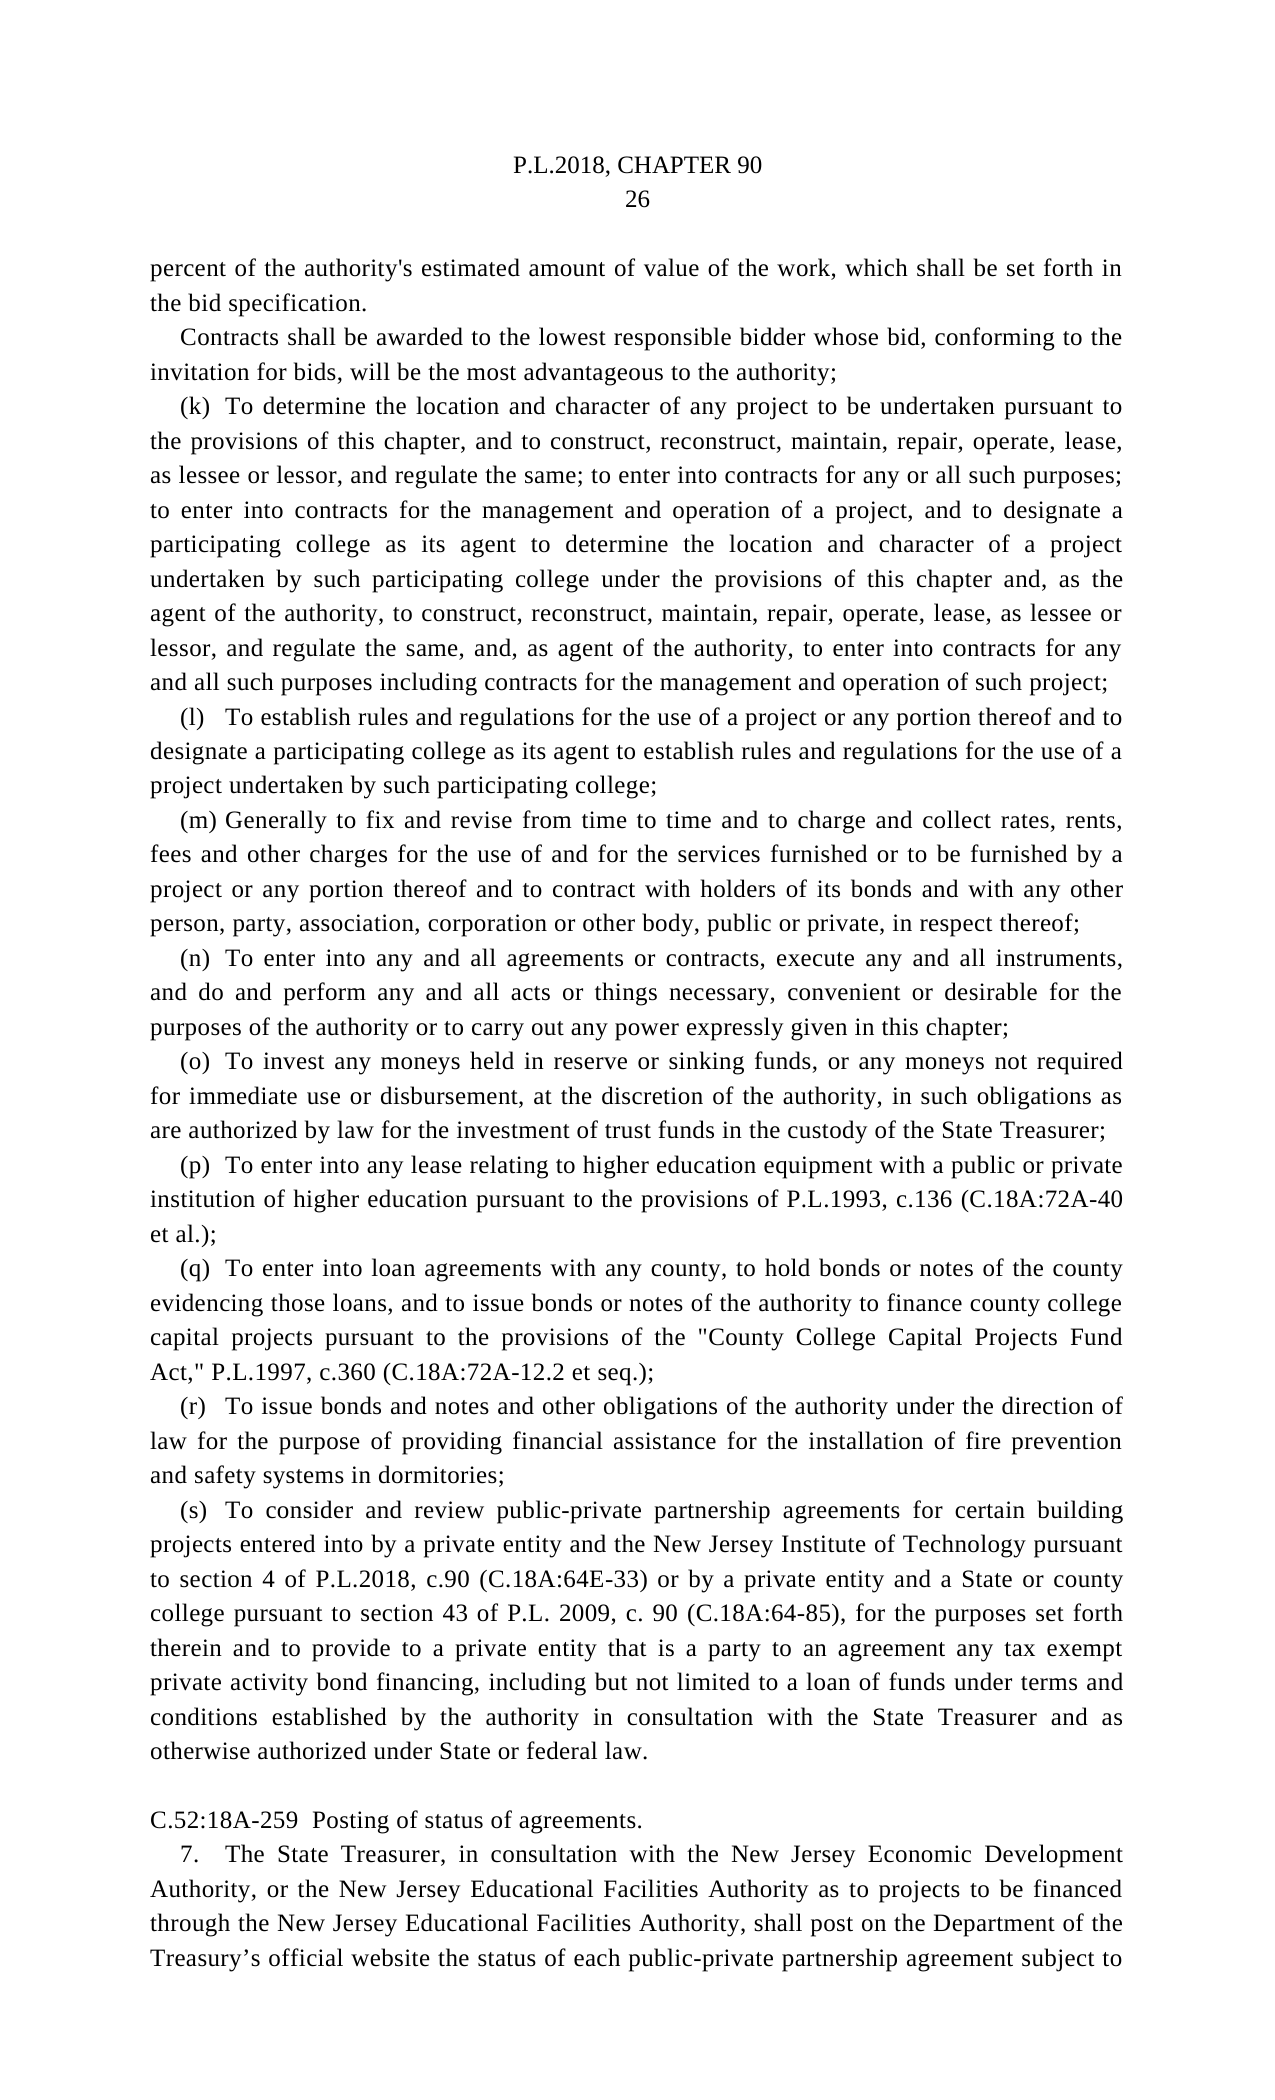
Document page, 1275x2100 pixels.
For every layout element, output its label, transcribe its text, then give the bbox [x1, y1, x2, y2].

text (l) To establish rules and regulations for the use of a project or any portion thereof and to designate a participating college as its agent to establish rules and regulations for the use of a project undertaken by such participating college; [150, 702, 1125, 799]
text (o) To invest any moneys held in reserve or sinking funds, or any moneys not required for immediate use or disbursement, at the discretion of the authority, in such obligations as are authorized by law for the investment of trust funds in the custody of the State Treasurer; [150, 1046, 1125, 1144]
text Contracts shall be awarded to the lowest responsible bidder whose bid, conforming to the invitation for bids, will be the most advantageous to the authority; [150, 322, 1125, 386]
text (r) To issue bonds and notes and other obligations of the authority under the direction of law for the purpose of providing financial assistance for the installation of fire prevention and safety systems in dormitories; [150, 1391, 1125, 1489]
text (m) Generally to fix and revise from time to time and to charge and collect rates, rents, fees and other charges for the use of and for the services furnished or to be furnished by a project or any portion thereof and to contract with holders of its bonds and with any other person, party, association, corporation or other body, public or private, in respect thereof; [150, 805, 1125, 937]
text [150, 1839, 1125, 1972]
text (k) To determine the location and character of any project to be undertaken pursuant to the provisions of this chapter, and to construct, reconstruct, maintain, repair, operate, lease, as lessee or lessor, and regulate the same; to enter into contracts for any or all such purposes; to enter into contracts for the management and operation of a project, and to designate a participating college as its agent to determine the location and character of a project undertaken by such participating college under the provisions of this chapter and, as the agent of the authority, to construct, reconstruct, maintain, repair, operate, lease, as lessee or lessor, and regulate the same, and, as agent of the authority, to enter into contracts for any and all such purposes including contracts for the management and operation of such project; [150, 391, 1125, 696]
text (n) To enter into any and all agreements or contracts, execute any and all instruments, and do and perform any and all acts or things necessary, convenient or desirable for the purposes of the authority or to carry out any power expressly given in this chapter; [150, 943, 1125, 1041]
text (q) To enter into loan agreements with any county, to hold bonds or notes of the county evidencing those loans, and to issue bonds or notes of the authority to finance county college capital projects pursuant to the provisions of the "County College Capital Projects Fund Act," P.L.1997, c.360 (C.18A:72A-12.2 et seq.); [150, 1253, 1125, 1386]
text (p) To enter into any lease relating to higher education equipment with a public or private institution of higher education pursuant to the provisions of P.L.1993, c.136 (C.18A:72A-40 et al.); [150, 1150, 1125, 1248]
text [150, 253, 1125, 317]
text (s) To consider and review public-private partnership agreements for certain building projects entered into by a private entity and the New Jersey Institute of Technology pursuant to section 4 of P.L.2018, c.90 (C.18A:64E-33) or by a private entity and a State or county college pursuant to section 43 of P.L. 2009, c. 90 (C.18A:64-85), for the purposes set forth therein and to provide to a private entity that is a party to an agreement any tax exempt private activity bond financing, including but not limited to a loan of funds under terms and conditions established by the authority in consultation with the State Treasurer and as otherwise authorized under State or federal law. [150, 1495, 1125, 1765]
text C.52:18A-259 Posting of status of agreements. [150, 1805, 1125, 1834]
